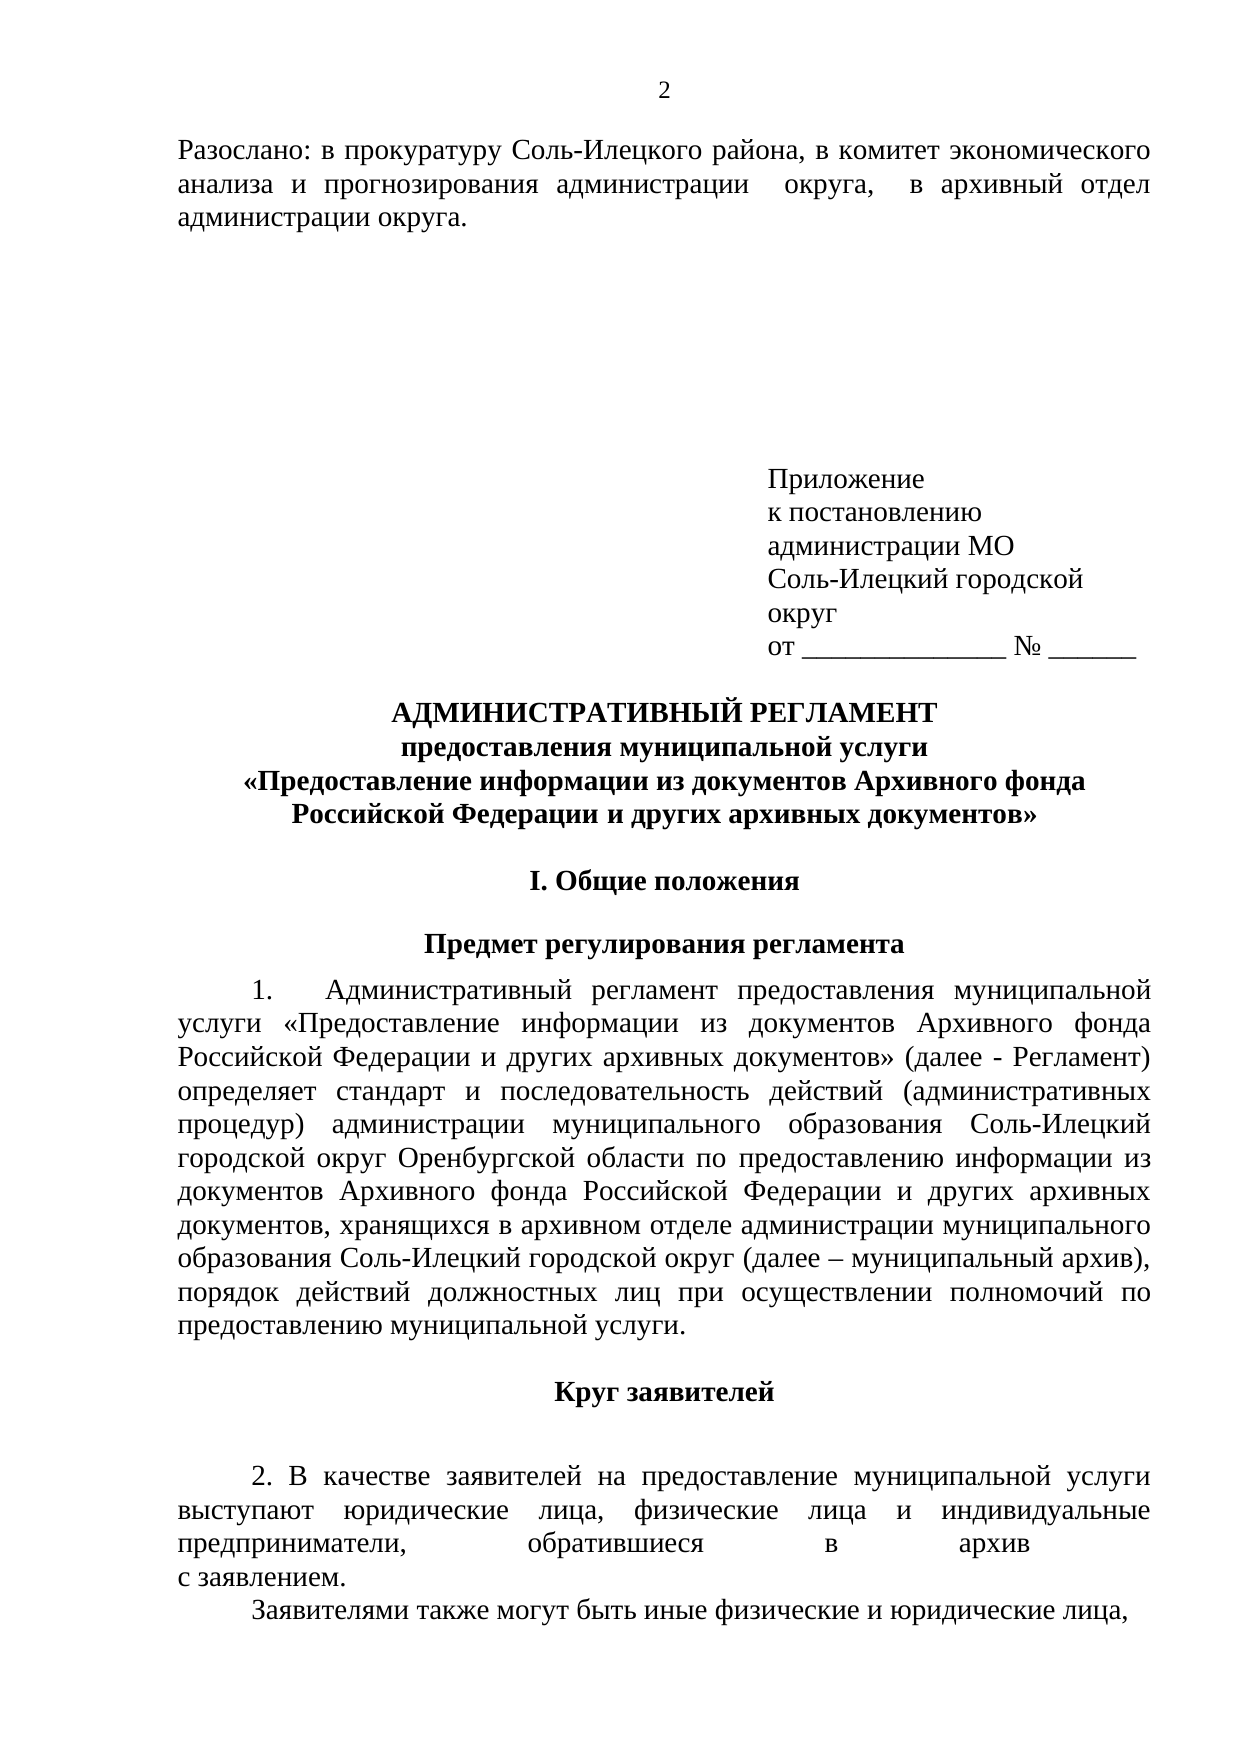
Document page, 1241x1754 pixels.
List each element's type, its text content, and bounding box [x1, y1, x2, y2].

text 2. В качестве заявителей на предоставление муниципальной услуги выступают юридические лица, физические лица и индивидуальные предприниматели, обратившиеся в архив с заявлением. [177, 1458, 1152, 1592]
text от ______________ № ______ [767, 628, 1152, 662]
text Соль-Илецкий городской округ [767, 561, 1152, 628]
text Предмет регулирования регламента [177, 926, 1152, 959]
text Приложение к постановлению [767, 461, 1152, 528]
text I. Общие положения [177, 863, 1152, 897]
title предоставления муниципальной услуги [177, 729, 1152, 763]
text Разослано: в прокуратуру Соль-Илецкого района, в комитет экономического анализа и прогнозирования администрации округа, в архивный отдел администрации округа. [177, 132, 1152, 233]
text АДМИНИСТРАТИВНЫЙ РЕГЛАМЕНТ [177, 696, 1152, 729]
text Заявителями также могут быть иные физические и юридические лица, [177, 1592, 1152, 1626]
list Административный регламент предоставления муниципальной услуги «Предоставление информации из документов Архивного фонда Российской Федерации и других архивных документов» (далее - Регламент) определяет стандарт и последовательность действий (административных процедур) администрации муниципального образования Соль-Илецкий городской округ Оренбургской области по предоставлению информации из документов Архивного фонда Российской Федерации и других архивных документов, хранящихся в архивном отделе администрации муниципального образования Соль-Илецкий городской округ (далее – муниципальный архив), порядок действий должностных лиц при осуществлении полномочий по предоставлению муниципальной услуги. [177, 972, 1152, 1341]
title «Предоставление информации из документов Архивного фонда Российской Федерации и других архивных документов» [177, 763, 1152, 830]
text Круг заявителей [177, 1374, 1152, 1408]
text администрации МО [767, 528, 1152, 561]
